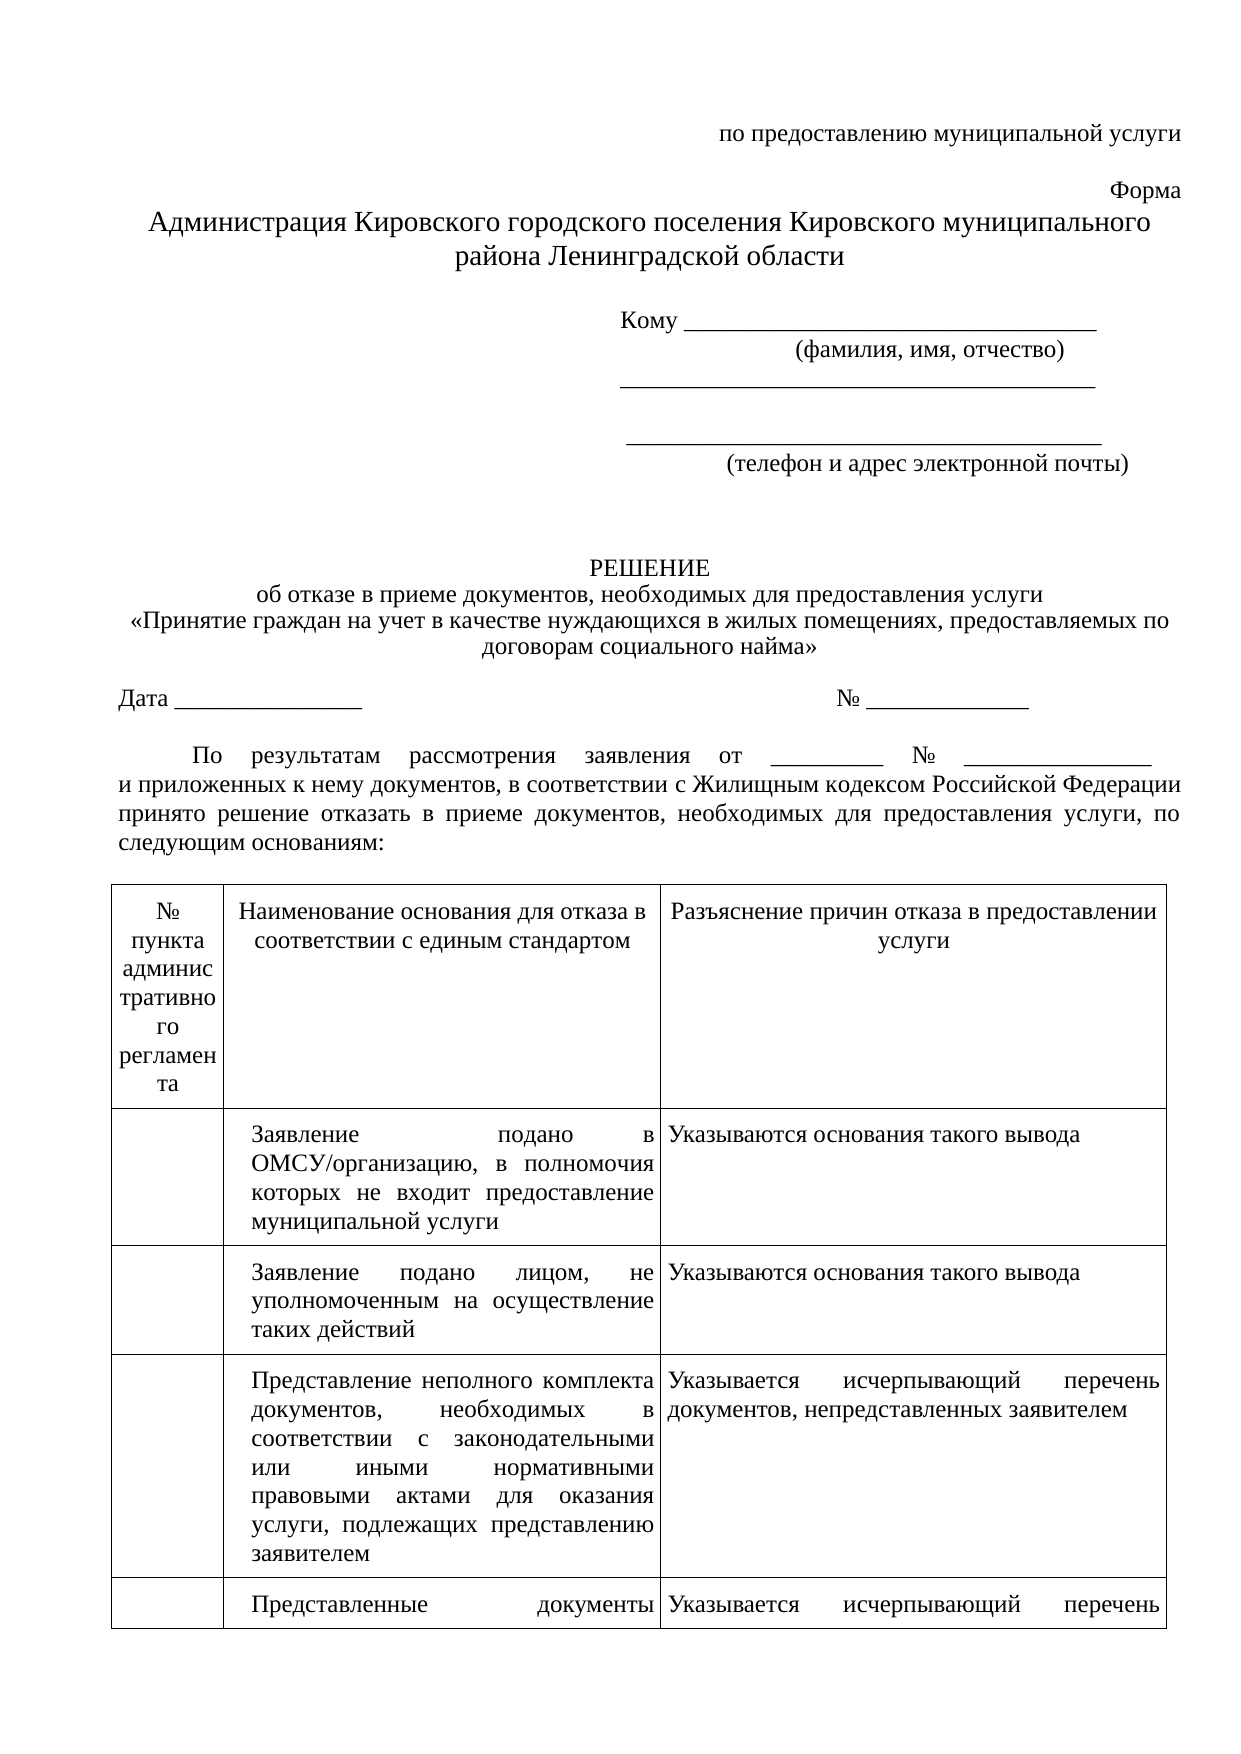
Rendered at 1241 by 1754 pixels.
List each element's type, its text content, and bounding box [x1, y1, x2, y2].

text Кому _________________________________ [620, 305, 1181, 334]
text Дата _______________ № _____________ [118, 683, 1181, 712]
text (фамилия, имя, отчество) [620, 334, 1181, 362]
table_cell [112, 1355, 223, 1577]
table_cell Заявление подано лицом, не уполномоченным на осуществление таких действий [224, 1246, 660, 1354]
table_cell [112, 1246, 223, 1354]
text об отказе в приеме документов, необходимых для предоставления услуги [118, 582, 1181, 608]
text Администрация Кировского городского поселения Кировского муниципального района Ленинградской области [118, 204, 1181, 271]
table_cell Заявление подано в ОМСУ/организацию, в полномочия которых не входит предоставление муниципальной услуги [224, 1109, 660, 1245]
text «Принятие граждан на учет в качестве нуждающихся в жилых помещениях, предоставляемых по договорам социального найма» [118, 608, 1181, 659]
text РЕШЕНИЕ [118, 553, 1181, 582]
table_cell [224, 1578, 660, 1628]
table_header № пункта административного регламента [112, 885, 223, 1108]
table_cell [661, 1578, 1166, 1628]
table_cell [112, 1109, 223, 1245]
table_header Разъяснение причин отказа в предоставлении услуги [661, 885, 1166, 1108]
table_cell Указываются основания такого вывода [661, 1109, 1166, 1245]
text по предоставлению муниципальной услуги [532, 118, 1181, 147]
table_cell Представление неполного комплекта документов, необходимых в соответствии с законодательными или иными нормативными правовыми актами для оказания услуги, подлежащих представлению заявителем [224, 1355, 660, 1577]
table_cell Указывается исчерпывающий перечень документов, непредставленных заявителем [661, 1355, 1166, 1577]
text (телефон и адрес электронной почты) [620, 448, 1181, 477]
table_cell Указываются основания такого вывода [661, 1246, 1166, 1354]
text ______________________________________ [620, 362, 1181, 391]
text Форма [118, 176, 1181, 204]
table_header Наименование основания для отказа в соответствии с единым стандартом [224, 885, 660, 1108]
text ______________________________________ [620, 419, 1181, 448]
text По результатам рассмотрения заявления от _________ № _______________ и приложенных к нему документов, в соответствии с Жилищным кодексом Российской Федерации принято решение отказать в приеме документов, необходимых для предоставления услуги, по следующим основаниям: [118, 741, 1181, 856]
table_cell [112, 1578, 223, 1628]
